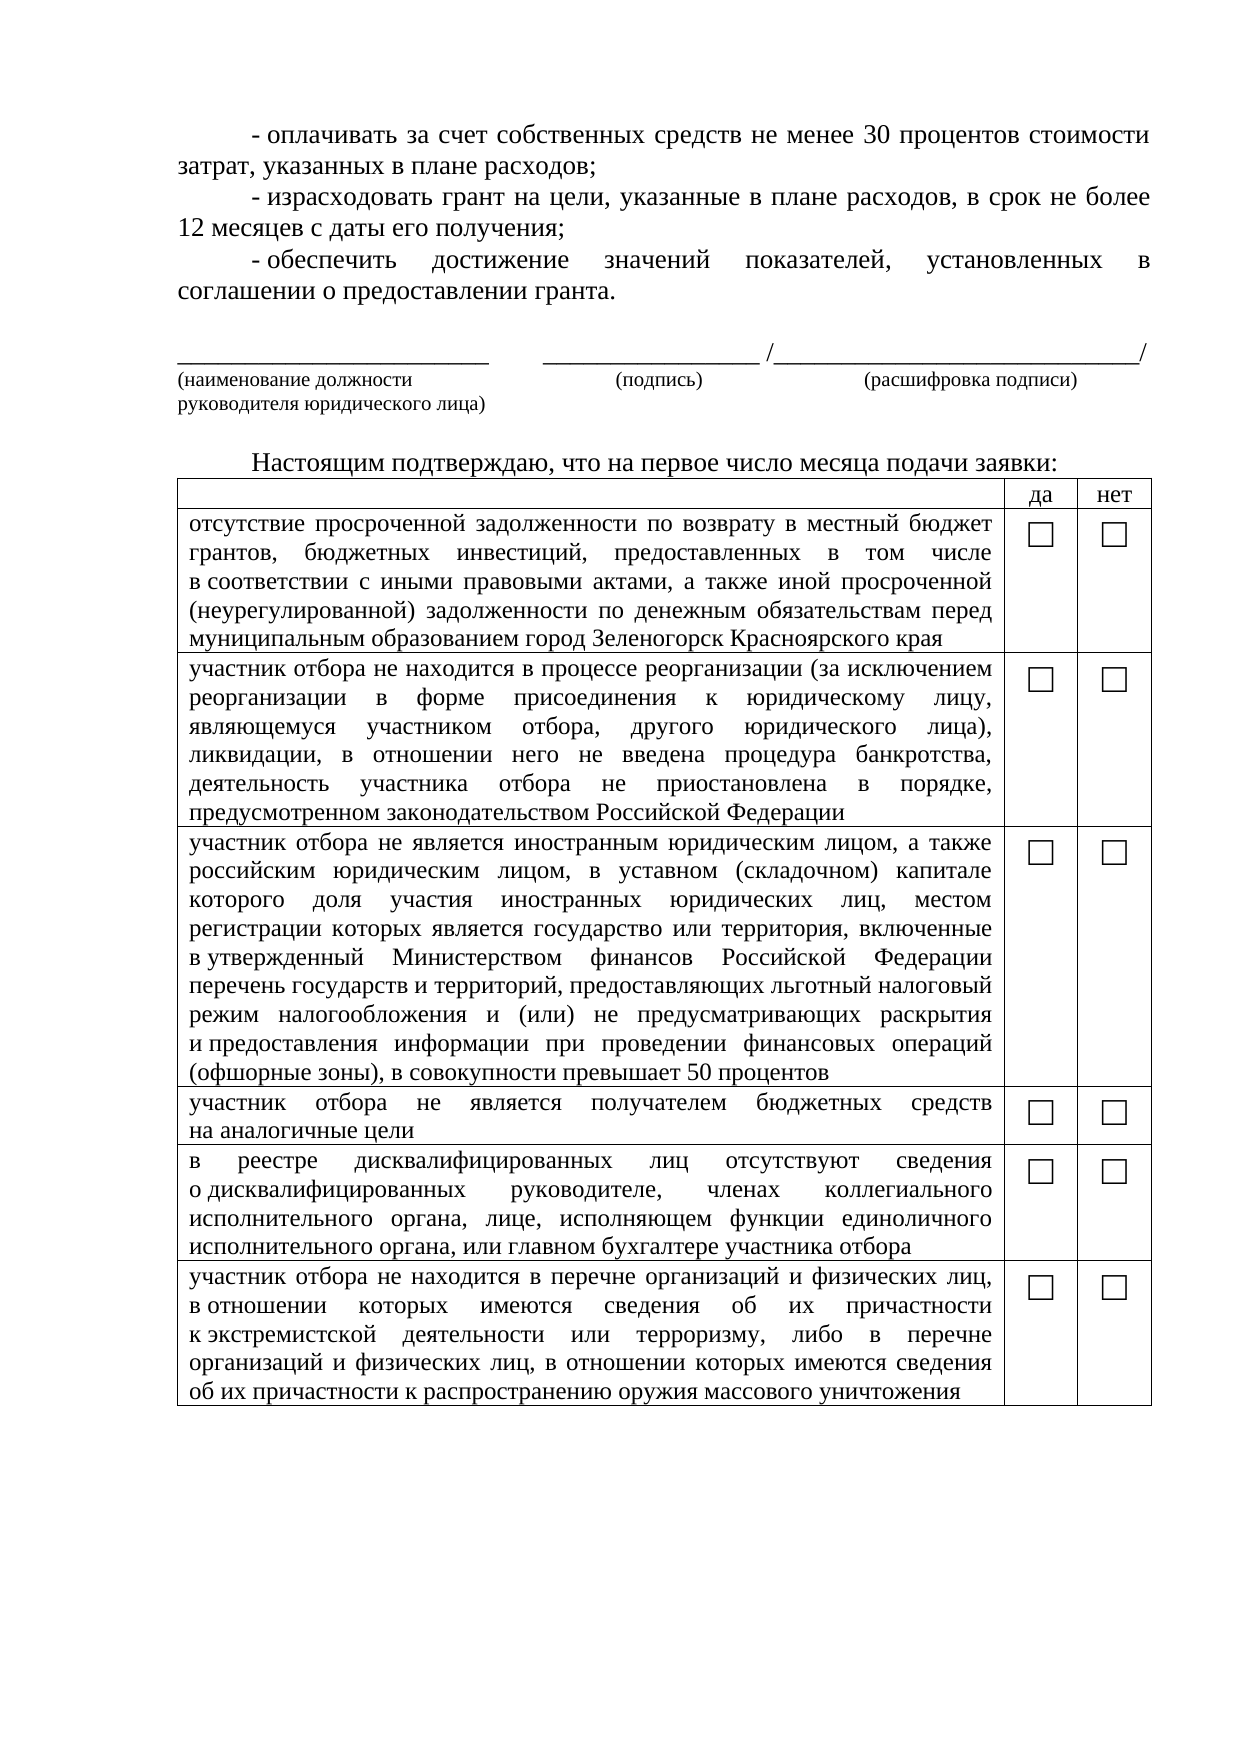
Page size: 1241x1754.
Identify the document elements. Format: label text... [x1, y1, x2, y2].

table_cell □ [1078, 653, 1151, 826]
text (наименование должности (подпись) (расшифровка подписи) [177, 367, 1152, 391]
table_cell □ [1078, 1261, 1151, 1405]
table_cell □ [1005, 653, 1077, 826]
table_cell в реестре дисквалифицированных лиц отсутствуют сведения о дисквалифицированных руководителе, членах коллегиального исполнительного органа, лице, исполняющем функции единоличного исполнительного органа, или главном бухгалтере участника отбора [178, 1145, 1004, 1260]
table_cell □ [1078, 509, 1151, 652]
table_cell отсутствие просроченной задолженности по возврату в местный бюджет грантов, бюджетных инвестиций, предоставленных в том числе в соответствии с иными правовыми актами, а также иной просроченной (неурегулированной) задолженности по денежным обязательствам перед муниципальным образованием город Зеленогорск Красноярского края [178, 509, 1004, 652]
table_cell □ [1005, 1087, 1077, 1144]
text _______________________ ________________ /___________________________/ [177, 336, 1152, 367]
table_cell участник отбора не является иностранным юридическим лицом, а также российским юридическим лицом, в уставном (складочном) капитале которого доля участия иностранных юридических лиц, местом регистрации которых является государство или территория, включенные в утвержденный Министерством финансов Российской Федерации перечень государств и территорий, предоставляющих льготный налоговый режим налогообложения и (или) не предусматривающих раскрытия и предоставления информации при проведении финансовых операций (офшорные зоны), в совокупности превышает 50 процентов [178, 827, 1004, 1086]
table_cell участник отбора не находится в перечне организаций и физических лиц, в отношении которых имеются сведения об их причастности к экстремистской деятельности или терроризму, либо в перечне организаций и физических лиц, в отношении которых имеются сведения об их причастности к распространению оружия массового уничтожения [178, 1261, 1004, 1405]
text - израсходовать грант на цели, указанные в плане расходов, в срок не более 12 месяцев с даты его получения; [177, 180, 1152, 243]
table_cell □ [1005, 1261, 1077, 1405]
table_cell □ [1005, 827, 1077, 1086]
table_cell участник отбора не находится в процессе реорганизации (за исключением реорганизации в форме присоединения к юридическому лицу, являющемуся участником отбора, другого юридического лица), ликвидации, в отношении него не введена процедура банкротства, деятельность участника отбора не приостановлена в порядке, предусмотренном законодательством Российской Федерации [178, 653, 1004, 826]
text руководителя юридического лица) [177, 391, 1152, 415]
table_header да [1005, 479, 1077, 507]
table_cell □ [1005, 1145, 1077, 1260]
table_header [178, 479, 1004, 507]
text - оплачивать за счет собственных средств не менее 30 процентов стоимости затрат, указанных в плане расходов; [177, 118, 1152, 180]
table_cell участник отбора не является получателем бюджетных средств на аналогичные цели [178, 1087, 1004, 1144]
table_cell □ [1005, 509, 1077, 652]
table_cell □ [1078, 1145, 1151, 1260]
table_cell □ [1078, 827, 1151, 1086]
table_cell □ [1078, 1087, 1151, 1144]
text Настоящим подтверждаю, что на первое число месяца подачи заявки: [177, 447, 1152, 478]
text - обеспечить достижение значений показателей, установленных в соглашении о предоставлении гранта. [177, 243, 1152, 305]
table_header нет [1078, 479, 1151, 507]
